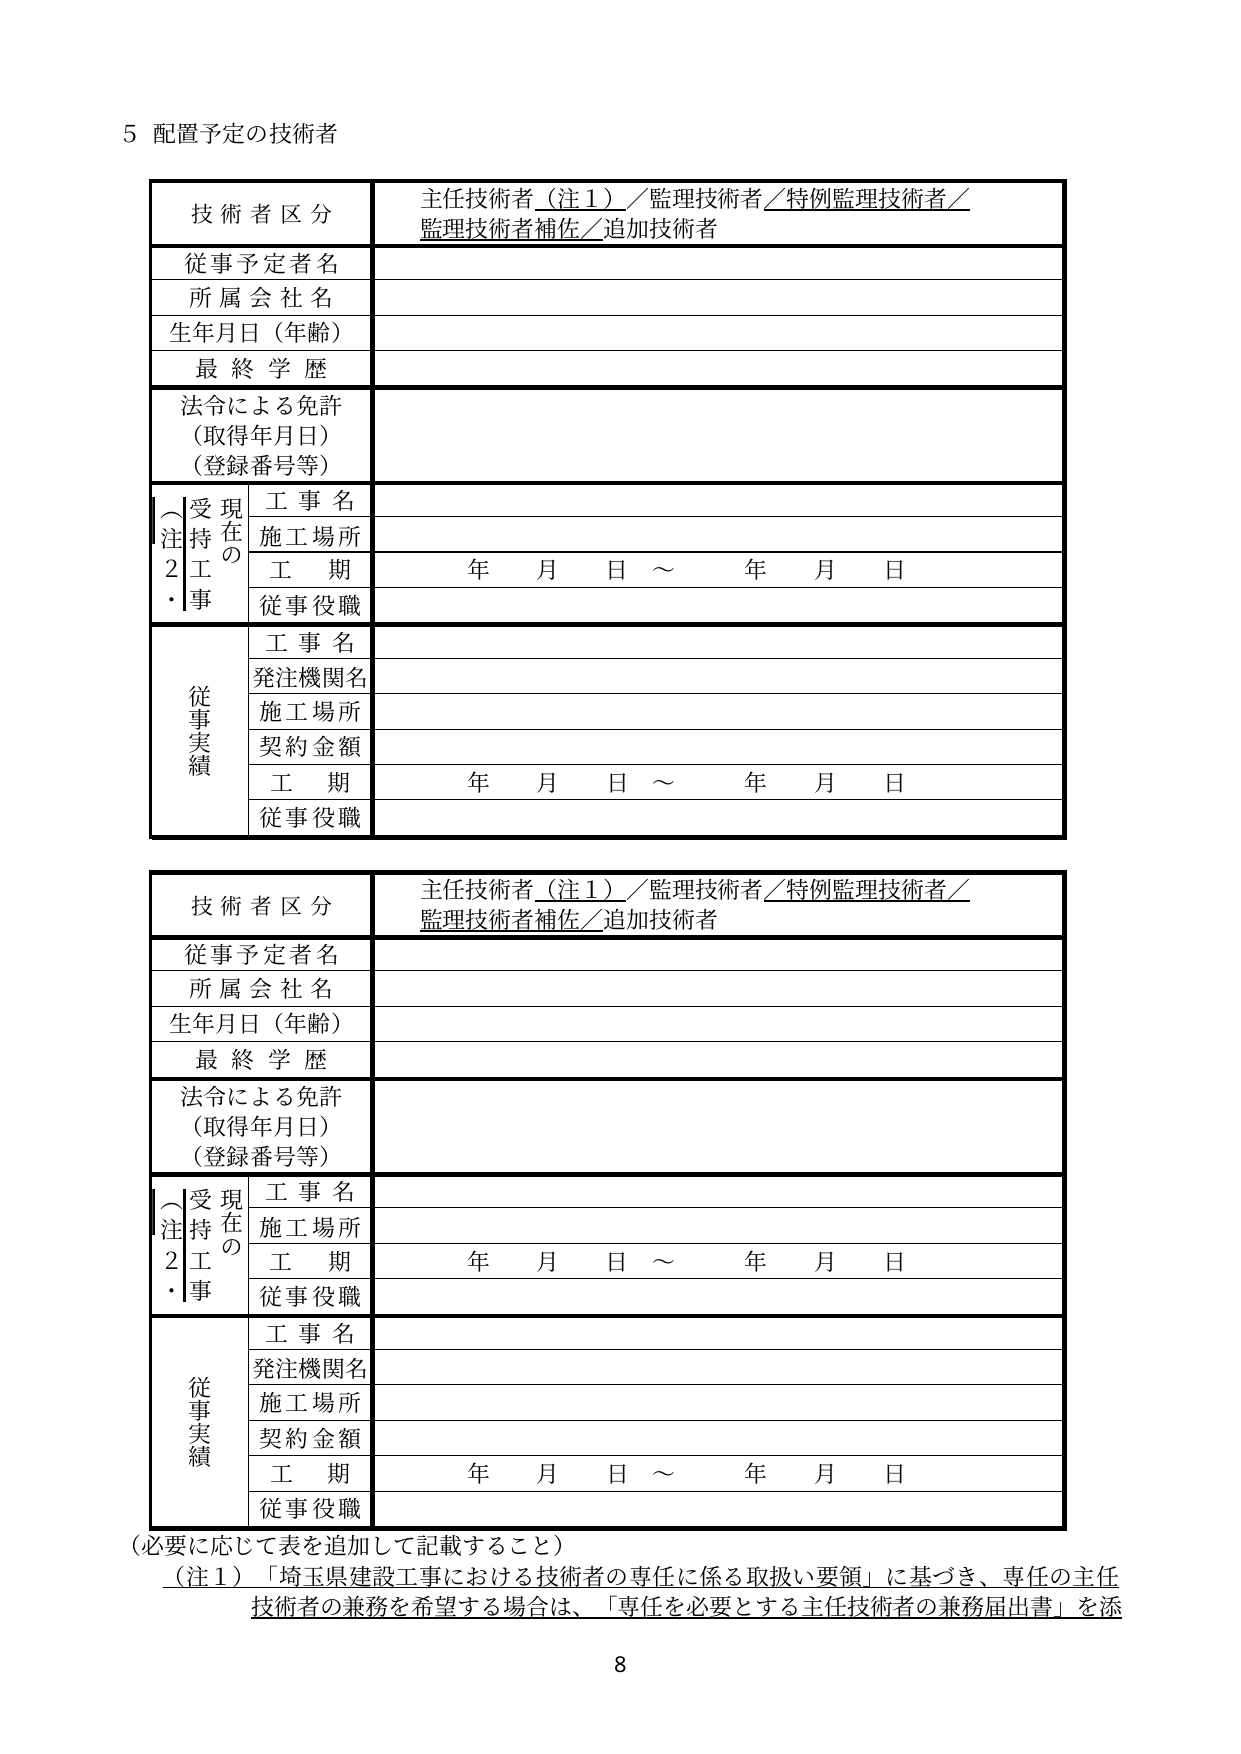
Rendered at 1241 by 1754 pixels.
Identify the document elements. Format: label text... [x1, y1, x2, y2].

table_cell 契約金額 [249, 1421, 370, 1455]
table_cell [375, 517, 1062, 551]
table_cell [375, 1208, 1062, 1243]
table_header 主任技術者（注１）／監理技術者／特例監理技術者／ 監理技術者補佐／追加技術者 [375, 183, 1062, 244]
table_cell 工 期 [249, 1244, 370, 1278]
table_cell 最終学歴 [152, 1042, 370, 1076]
table_cell 法令による免許 （取得年月日） （登録番号等） [152, 1081, 370, 1172]
table_cell 従事実績 [152, 627, 248, 835]
table_cell 工事名 [249, 1177, 370, 1207]
text （必要に応じて表を追加して記載すること） [118, 1531, 1122, 1561]
table_cell 工事名 [249, 627, 370, 658]
table_cell [375, 1007, 1062, 1041]
table_cell [375, 351, 1062, 385]
table_cell 従事予定者名 [152, 248, 370, 279]
table_cell [375, 248, 1062, 279]
table_cell 現在の 受持工事（注２・３） [152, 1177, 248, 1313]
table_cell 生年月日（年齢） [152, 1007, 370, 1041]
table_cell [375, 627, 1062, 658]
table_cell [375, 971, 1062, 1006]
table_cell 従事役職 [249, 800, 370, 835]
table_cell 年 月 日 ～ 年 月 日 [375, 1244, 1062, 1278]
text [162, 1561, 1122, 1621]
table_cell 従事実績 [152, 1318, 248, 1526]
table_header 技術者区分 [152, 183, 370, 244]
table_cell 従事予定者名 [152, 940, 370, 970]
table_cell [375, 1318, 1062, 1349]
table_cell 所属会社名 [152, 971, 370, 1006]
table_cell [375, 588, 1062, 622]
table_cell [375, 280, 1062, 314]
table_cell 施工場所 [249, 1208, 370, 1243]
table_cell [375, 940, 1062, 970]
table_header 技術者区分 [152, 875, 370, 935]
table_cell [375, 1492, 1062, 1526]
table_cell [375, 730, 1062, 764]
table_cell 工事名 [249, 1318, 370, 1349]
table_cell 年 月 日 ～ 年 月 日 [375, 765, 1062, 799]
table_cell [375, 694, 1062, 728]
table_cell [375, 1042, 1062, 1076]
table_cell [375, 1421, 1062, 1455]
table_cell [375, 800, 1062, 835]
table_cell [375, 485, 1062, 516]
table_cell [375, 316, 1062, 350]
table_header 主任技術者（注１）／監理技術者／特例監理技術者／ 監理技術者補佐／追加技術者 [375, 875, 1062, 935]
table_cell 発注機関名 [249, 659, 370, 693]
table_cell [375, 1177, 1062, 1207]
table_cell 工期 [249, 765, 370, 799]
table_cell 施工場所 [249, 517, 370, 551]
table_cell 工 期 [249, 553, 370, 587]
table_cell [375, 1081, 1062, 1172]
table_cell 契約金額 [249, 730, 370, 764]
table_cell 従事役職 [249, 1492, 370, 1526]
table_cell 生年月日（年齢） [152, 316, 370, 350]
table_cell [375, 1385, 1062, 1420]
table_cell [375, 659, 1062, 693]
table_cell 最終学歴 [152, 351, 370, 385]
table_cell 所属会社名 [152, 280, 370, 314]
text ５ 配置予定の技術者 [118, 118, 1122, 148]
table_cell 施工場所 [249, 694, 370, 728]
table_cell 工事名 [249, 485, 370, 516]
table_cell 年 月 日 ～ 年 月 日 [375, 553, 1062, 587]
table_cell 施工場所 [249, 1385, 370, 1420]
table_cell 工期 [249, 1456, 370, 1491]
table_cell 年 月 日 ～ 年 月 日 [375, 1456, 1062, 1491]
table_cell 現在の 受持工事（注２・３） [152, 485, 248, 622]
table_cell 法令による免許 （取得年月日） （登録番号等） [152, 390, 370, 481]
table_cell 発注機関名 [249, 1350, 370, 1384]
table_cell [375, 1279, 1062, 1313]
table_cell 従事役職 [249, 588, 370, 622]
table_cell [375, 1350, 1062, 1384]
table_cell 従事役職 [249, 1279, 370, 1313]
table_cell [375, 390, 1062, 481]
